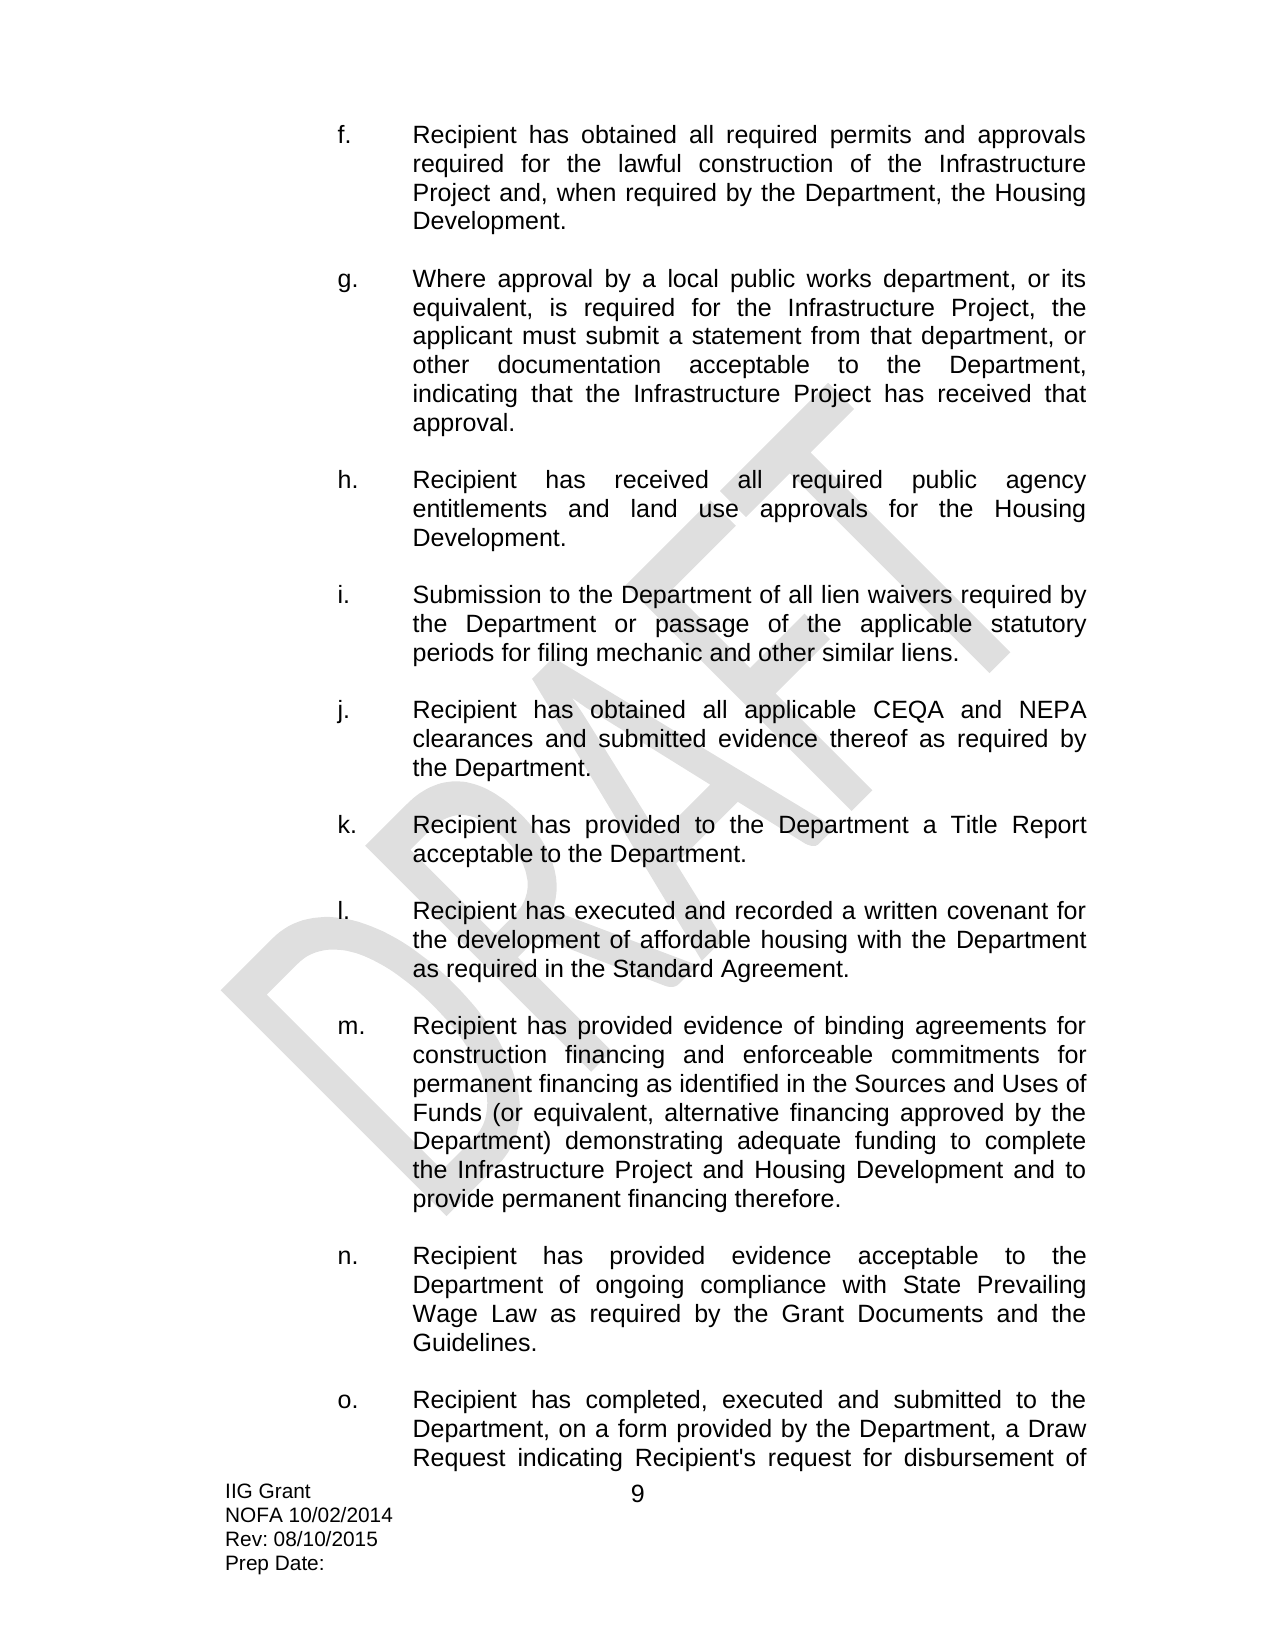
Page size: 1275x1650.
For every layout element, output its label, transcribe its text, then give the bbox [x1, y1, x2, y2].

text i. Submission to the Department of all lien waivers required by the Department or passage of the applicable statutory periods for filing mechanic and other similar liens. [337, 580, 1087, 666]
text m. Recipient has provided evidence of binding agreements for construction financing and enforceable commitments for permanent financing as identified in the Sources and Uses of Funds (or equivalent, alternative financing approved by the Department) demonstrating adequate funding to complete the Infrastructure Project and Housing Development and to provide permanent financing therefore. [337, 1011, 1087, 1212]
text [337, 1385, 1087, 1471]
text g. Where approval by a local public works department, or its equivalent, is required for the Infrastructure Project, the applicant must submit a statement from that department, or other documentation acceptable to the Department, indicating that the Infrastructure Project has received that approval. [337, 264, 1087, 436]
text f. Recipient has obtained all required permits and approvals required for the lawful construction of the Infrastructure Project and, when required by the Department, the Housing Development. [337, 120, 1087, 235]
text l. Recipient has executed and recorded a written covenant for the development of affordable housing with the Department as required in the Standard Agreement. [337, 896, 1087, 982]
text h. Recipient has received all required public agency entitlements and land use approvals for the Housing Development. [337, 465, 1087, 551]
text j. Recipient has obtained all applicable CEQA and NEPA clearances and submitted evidence thereof as required by the Department. [337, 695, 1087, 781]
text k. Recipient has provided to the Department a Title Report acceptable to the Department. [337, 810, 1087, 867]
text n. Recipient has provided evidence acceptable to the Department of ongoing compliance with State Prevailing Wage Law as required by the Grant Documents and the Guidelines. [337, 1241, 1087, 1356]
